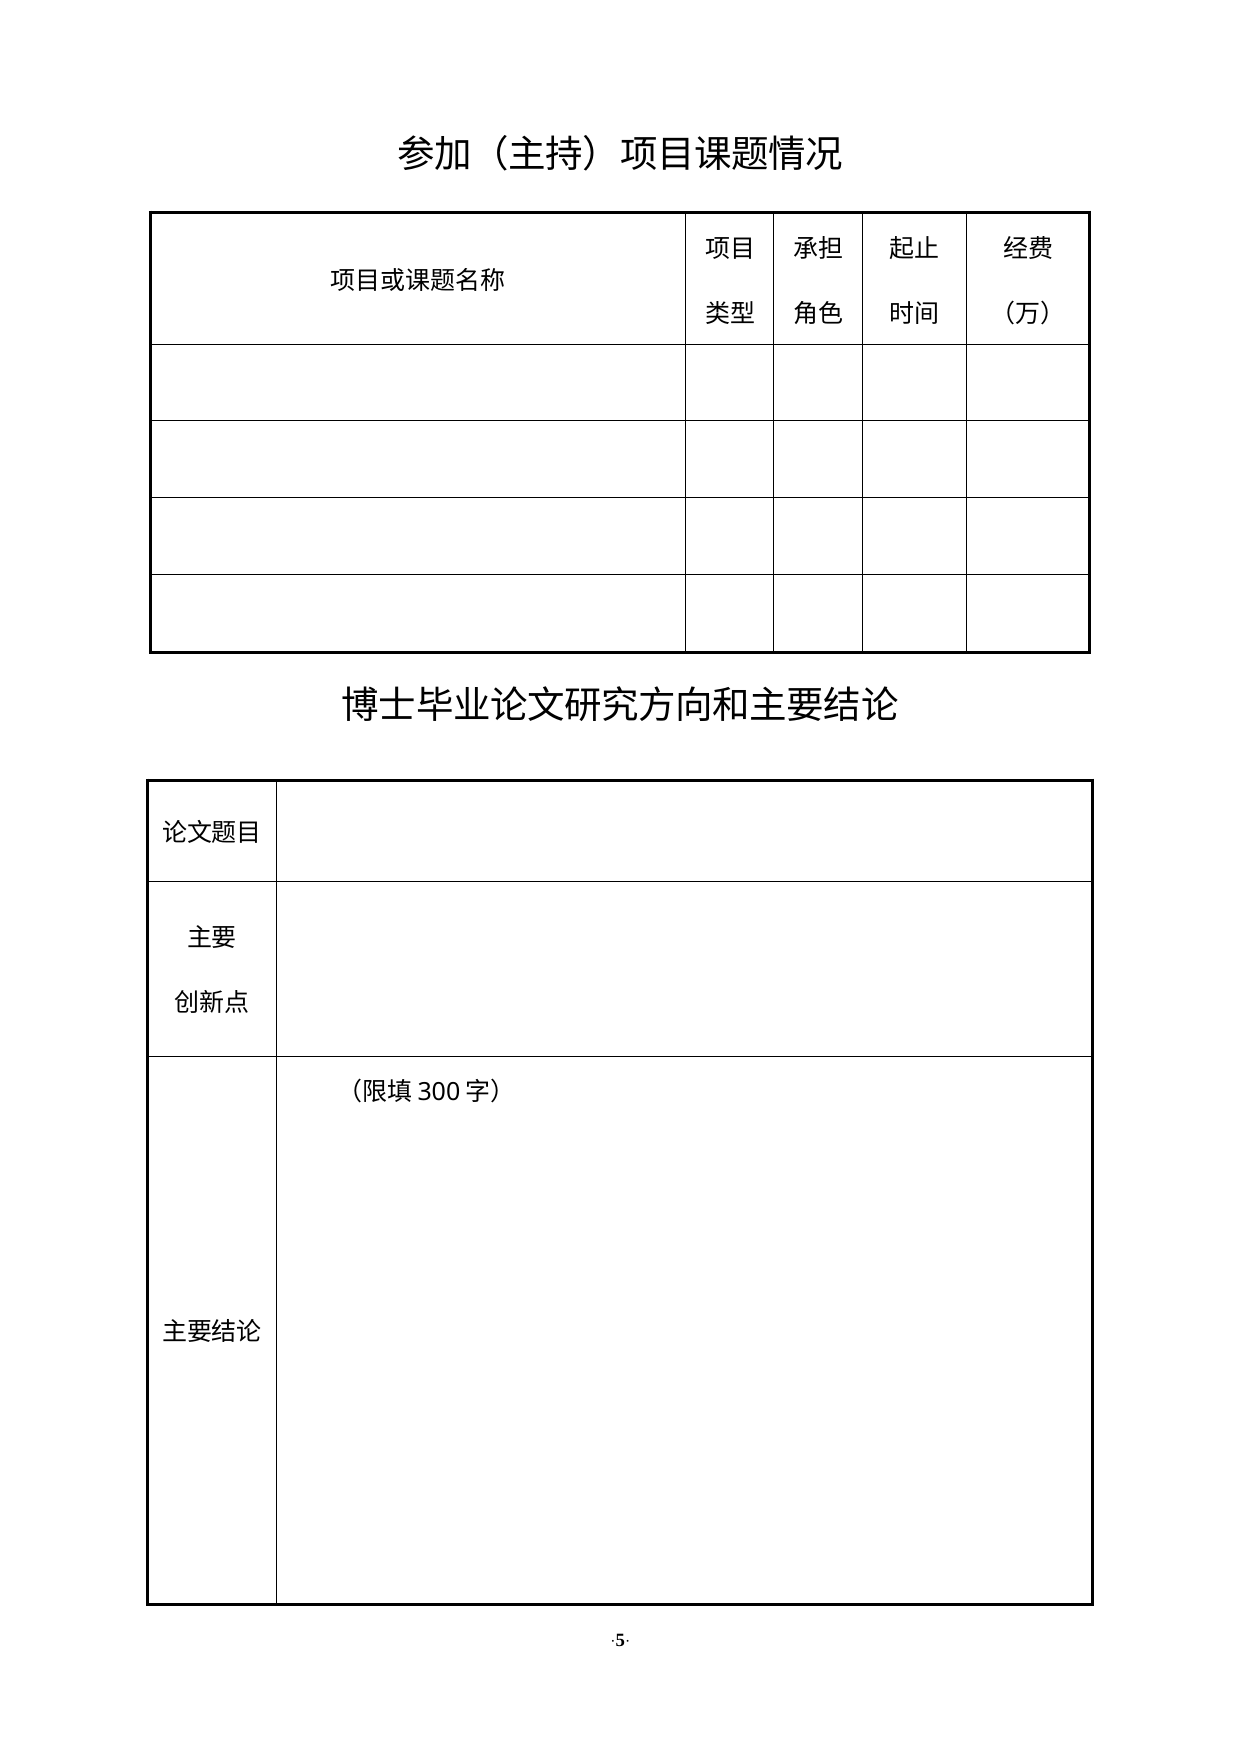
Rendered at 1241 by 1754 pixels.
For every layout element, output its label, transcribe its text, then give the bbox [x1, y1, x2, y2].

table_cell [152, 498, 685, 574]
table_cell [774, 345, 862, 420]
text 参加（主持）项目课题情况 [187, 118, 1053, 183]
table_header [277, 782, 1091, 881]
table_header 项目或课题名称 [152, 214, 685, 344]
table_header 起止 时间 [863, 214, 966, 344]
table_cell [863, 421, 966, 497]
table_cell [774, 498, 862, 574]
table_header 承担角色 [774, 214, 862, 344]
table_cell [686, 575, 773, 651]
table_cell [152, 421, 685, 497]
table_cell [277, 882, 1091, 1056]
table_cell [152, 345, 685, 420]
table_cell [774, 575, 862, 651]
table_cell [686, 345, 773, 420]
table_cell [152, 575, 685, 651]
table_cell [863, 498, 966, 574]
table_cell [967, 498, 1088, 574]
text 博士毕业论文研究方向和主要结论 [187, 670, 1053, 735]
table_cell [774, 421, 862, 497]
table_header 论文题目 [149, 782, 276, 881]
table_cell [967, 345, 1088, 420]
table_cell [686, 421, 773, 497]
table_cell [967, 421, 1088, 497]
table_cell [863, 345, 966, 420]
table_cell 主要 创新点 [149, 882, 276, 1056]
table_cell [686, 498, 773, 574]
table_cell （限填300字） [277, 1057, 1091, 1602]
table_header 经费（万） [967, 214, 1088, 344]
table_cell 主要结论 [149, 1057, 276, 1602]
table_header 项目类型 [686, 214, 773, 344]
table_cell [967, 575, 1088, 651]
table_cell [863, 575, 966, 651]
